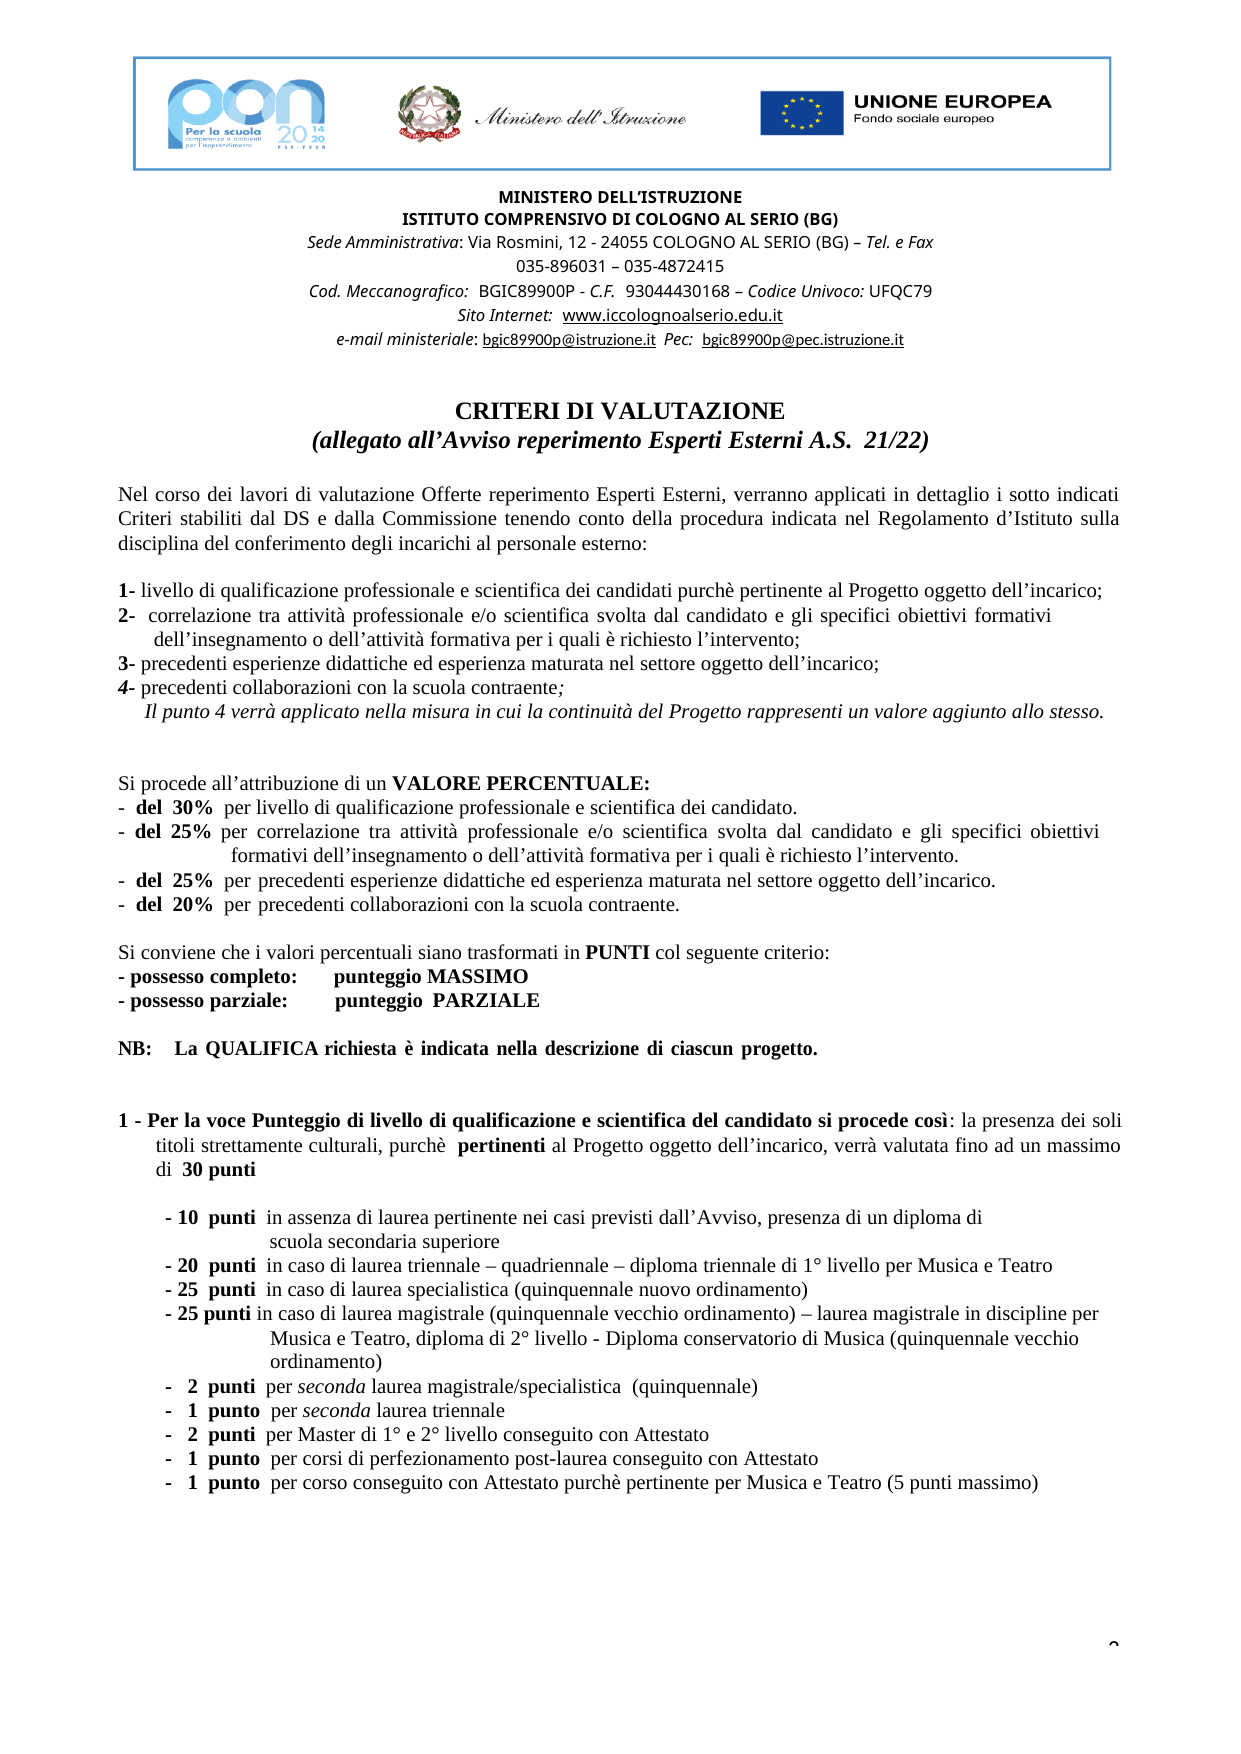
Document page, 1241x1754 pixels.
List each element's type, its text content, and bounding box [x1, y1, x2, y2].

list del 30% per livello di qualificazione professionale e scientifica dei candidato. [118, 795, 1163, 819]
list 1 punto per corsi di perfezionamento post-laurea conseguito con Attestato [165, 1446, 1163, 1470]
subtitle possesso completo: punteggio MASSIMO [118, 964, 1163, 988]
text Si conviene che i valori percentuali siano trasformati in PUNTI col seguente criterio: [118, 940, 1163, 964]
subtitle NB: La QUALIFICA richiesta è indicata nella descrizione di ciascun progetto. [118, 1036, 1163, 1060]
text Nel corso dei lavori di valutazione Offerte reperimento Esperti Esterni, verranno applicati in dettaglio i sotto indicati Criteri stabiliti dal DS e dalla Commissione tenendo conto della procedura indicata nel Regolamento d’Istituto sulla disciplina del conferimento degli incarichi al personale esterno: [118, 482, 1122, 554]
text Sede Amministrativa: Via Rosmini, 12 - 24055 COLOGNO AL SERIO (BG) – Tel. e Fax 035-896031 – 035-4872415 [296, 231, 944, 277]
list 25 punti in caso di laurea specialistica (quinquennale nuovo ordinamento) [165, 1277, 1163, 1301]
text Si procede all’attribuzione di un VALORE PERCENTUALE: [118, 771, 1163, 795]
list del 25% per precedenti esperienze didattiche ed esperienza maturata nel settore oggetto dell’incarico. [118, 868, 1163, 892]
list 2 punti per seconda laurea magistrale/specialistica (quinquennale) [165, 1374, 1163, 1398]
text Sito Internet: www.iccolognoalserio.edu.it [296, 303, 944, 326]
list precedenti collaborazioni con la scuola contraente; [118, 675, 1163, 699]
list 20 punti in caso di laurea triennale – quadriennale – diploma triennale di 1° livello per Musica e Teatro [165, 1253, 1163, 1277]
list del 20% per precedenti collaborazioni con la scuola contraente. [118, 892, 1163, 916]
text e-mail ministeriale: bgic89900p@istruzione.it Pec: bgic89900p@pec.istruzione.it [296, 328, 944, 350]
subtitle CRITERI DI VALUTAZIONE [296, 396, 944, 425]
list 1 punto per seconda laurea triennale [165, 1398, 1163, 1422]
list del 25% per correlazione tra attività professionale e/o scientifica svolta dal candidato e gli specifici obiettivi formativi dell’insegnamento o dell’attività formativa per i quali è richiesto l’intervento. [118, 819, 1122, 867]
list 1 punto per corso conseguito con Attestato purchè pertinente per Musica e Teatro (5 punti massimo) [165, 1470, 1163, 1494]
text ISTITUTO COMPRENSIVO DI COLOGNO AL SERIO (BG) [296, 208, 944, 231]
list 10 punti in assenza di laurea pertinente nei casi previsti dall’Avviso, presenza di un diploma di scuola secondaria superiore [165, 1205, 1041, 1253]
text MINISTERO DELL’ISTRUZIONE [296, 185, 944, 208]
picture [132, 56, 1112, 171]
list possesso parziale: punteggio PARZIALE [118, 988, 1163, 1012]
list 2 punti per Master di 1° e 2° livello conseguito con Attestato [165, 1422, 1163, 1446]
text Il punto 4 verrà applicato nella misura in cui la continuità del Progetto rappresenti un valore aggiunto allo stesso. [144, 699, 1163, 723]
list - Per la voce Punteggio di livello di qualificazione e scientifica del candidato si procede così: la presenza dei soli titoli strettamente culturali, purchè pertinenti al Progetto oggetto dell’incarico, verrà valutata fino ad un massimo di 30 punti [118, 1108, 1122, 1181]
list 25 punti in caso di laurea magistrale (quinquennale vecchio ordinamento) – laurea magistrale in discipline per Musica e Teatro, diploma di 2° livello - Diploma conservatorio di Musica (quinquennale vecchio ordinamento) [165, 1301, 1115, 1373]
text Cod. Meccanografico: BGIC89900P - C.F. 93044430168 – Codice Univoco: UFQC79 [265, 279, 976, 302]
list precedenti esperienze didattiche ed esperienza maturata nel settore oggetto dell’incarico; [118, 651, 1163, 675]
list correlazione tra attività professionale e/o scientifica svolta dal candidato e gli specifici obiettivi formativi dell’insegnamento o dell’attività formativa per i quali è richiesto l’intervento; [118, 603, 1121, 651]
subtitle (allegato all’Avviso reperimento Esperti Esterni A.S. 21/22) [297, 425, 944, 454]
list livello di qualificazione professionale e scientifica dei candidati purchè pertinente al Progetto oggetto dell’incarico; [118, 579, 1163, 603]
